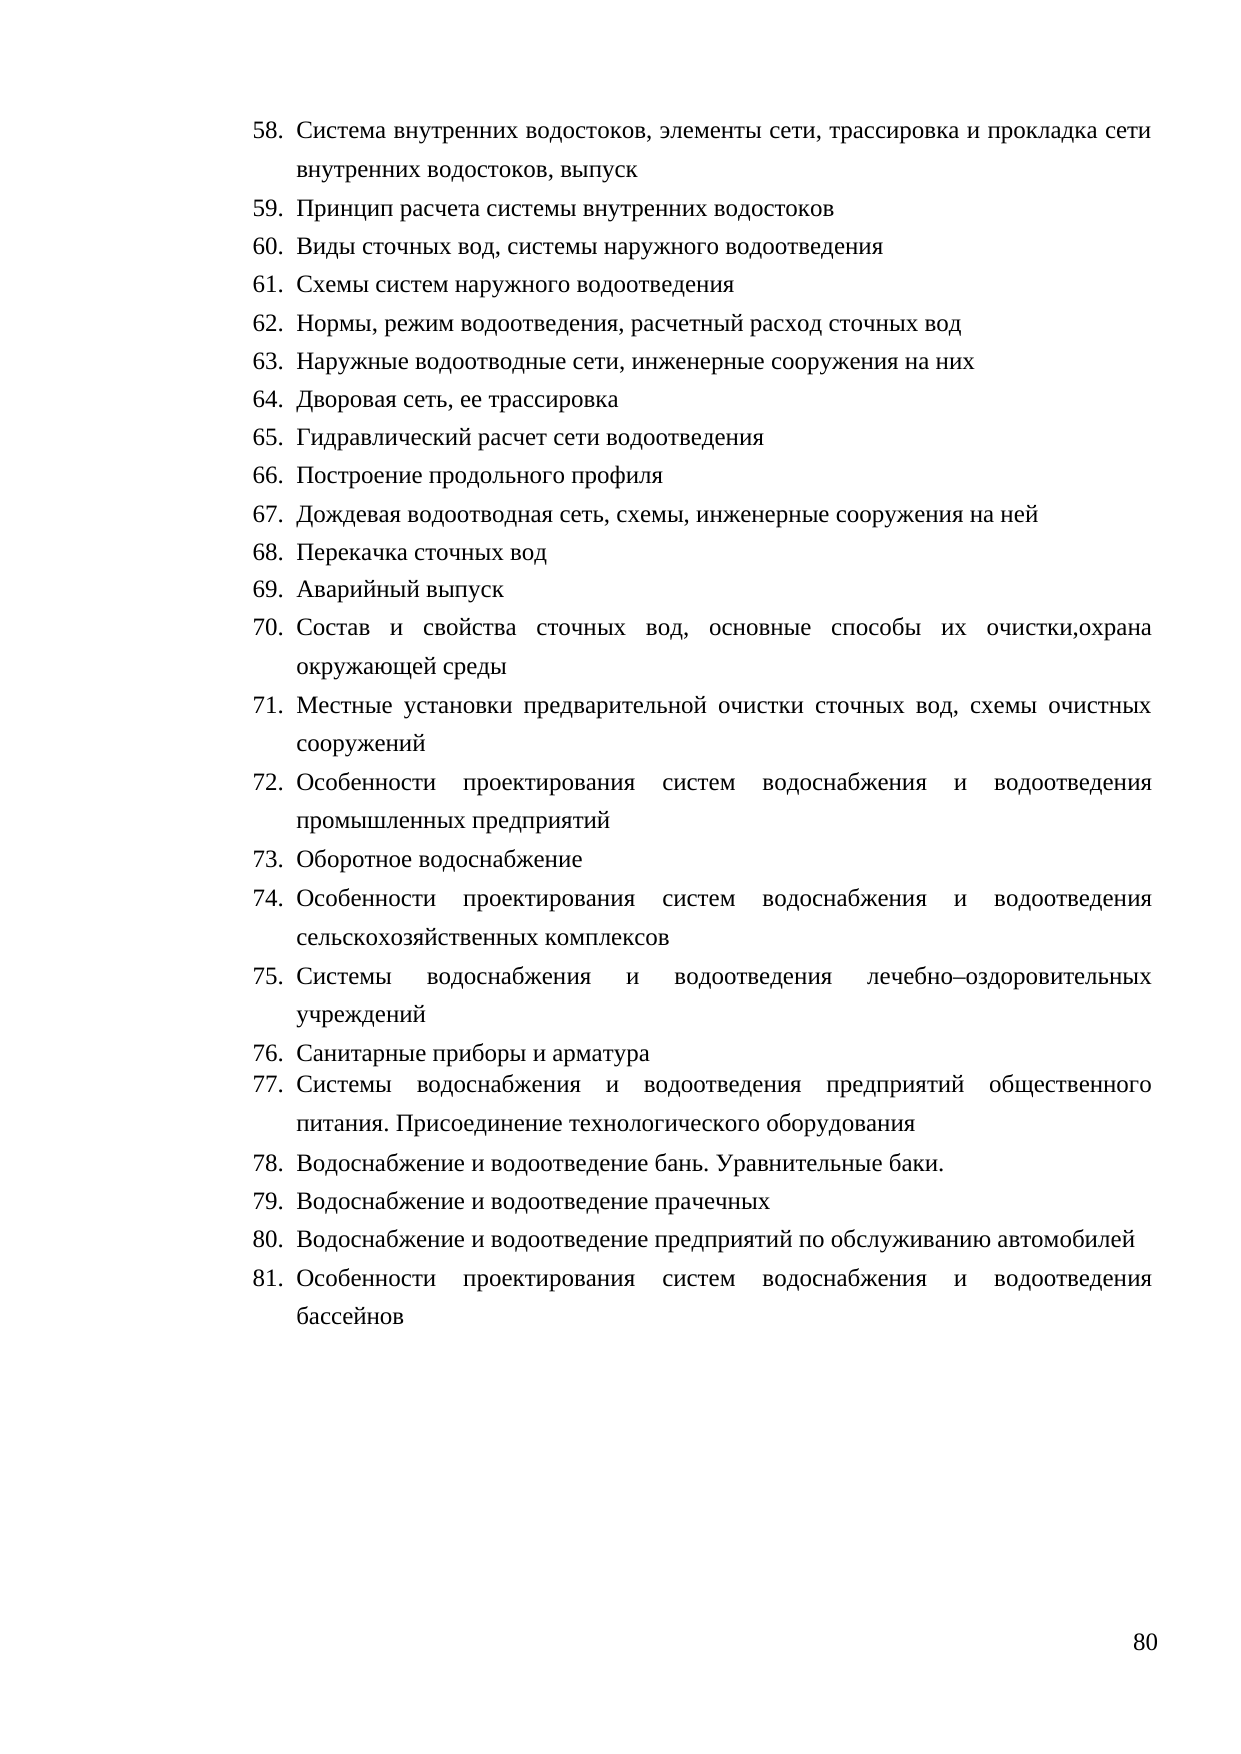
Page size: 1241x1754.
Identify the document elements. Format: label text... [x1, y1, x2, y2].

list Особенности проектирования систем водоснабжения и водоотведения сельскохозяйственных комплексов [252, 883, 1152, 951]
list Система внутренних водостоков, элементы сети, трассировка и прокладка сети внутренних водостоков, выпуск [252, 115, 1152, 182]
list Особенности проектирования систем водоснабжения и водоотведения промышленных предприятий [252, 767, 1152, 834]
list Состав и свойства сточных вод, основные способы их очистки,охрана окружающей среды [252, 612, 1152, 679]
list Гидравлический расчет сети водоотведения [252, 422, 1152, 451]
list Дворовая сеть, ее трассировка [252, 384, 1152, 413]
list Принцип расчета системы внутренних водостоков [252, 193, 1152, 222]
list Системы водоснабжения и водоотведения лечебно–оздоровительных учреждений [252, 961, 1152, 1028]
list Перекачка сточных вод [252, 537, 1152, 565]
list Оборотное водоснабжение [252, 844, 1152, 873]
list Схемы систем наружного водоотведения [252, 269, 1152, 298]
list Дождевая водоотводная сеть, схемы, инженерные сооружения на ней [252, 499, 1152, 528]
list Местные установки предварительной очистки сточных вод, схемы очистных сооружений [252, 690, 1152, 757]
list Водоснабжение и водоотведение предприятий по обслуживанию автомобилей [252, 1224, 1152, 1253]
list Водоснабжение и водоотведение бань. Уравнительные баки. [252, 1148, 1152, 1176]
list Аварийный выпуск [252, 574, 1152, 603]
list Санитарные приборы и арматура [252, 1038, 1152, 1067]
list Построение продольного профиля [252, 460, 1152, 489]
list Виды сточных вод, системы наружного водоотведения [252, 231, 1152, 260]
list Наружные водоотводные сети, инженерные сооружения на них [252, 346, 1152, 375]
list Нормы, режим водоотведения, расчетный расход сточных вод [252, 308, 1152, 337]
list Системы водоснабжения и водоотведения предприятий общественного питания. Присоединение технологического оборудования [252, 1069, 1152, 1137]
list Водоснабжение и водоотведение прачечных [252, 1186, 1152, 1215]
list Особенности проектирования систем водоснабжения и водоотведения бассейнов [252, 1263, 1152, 1330]
